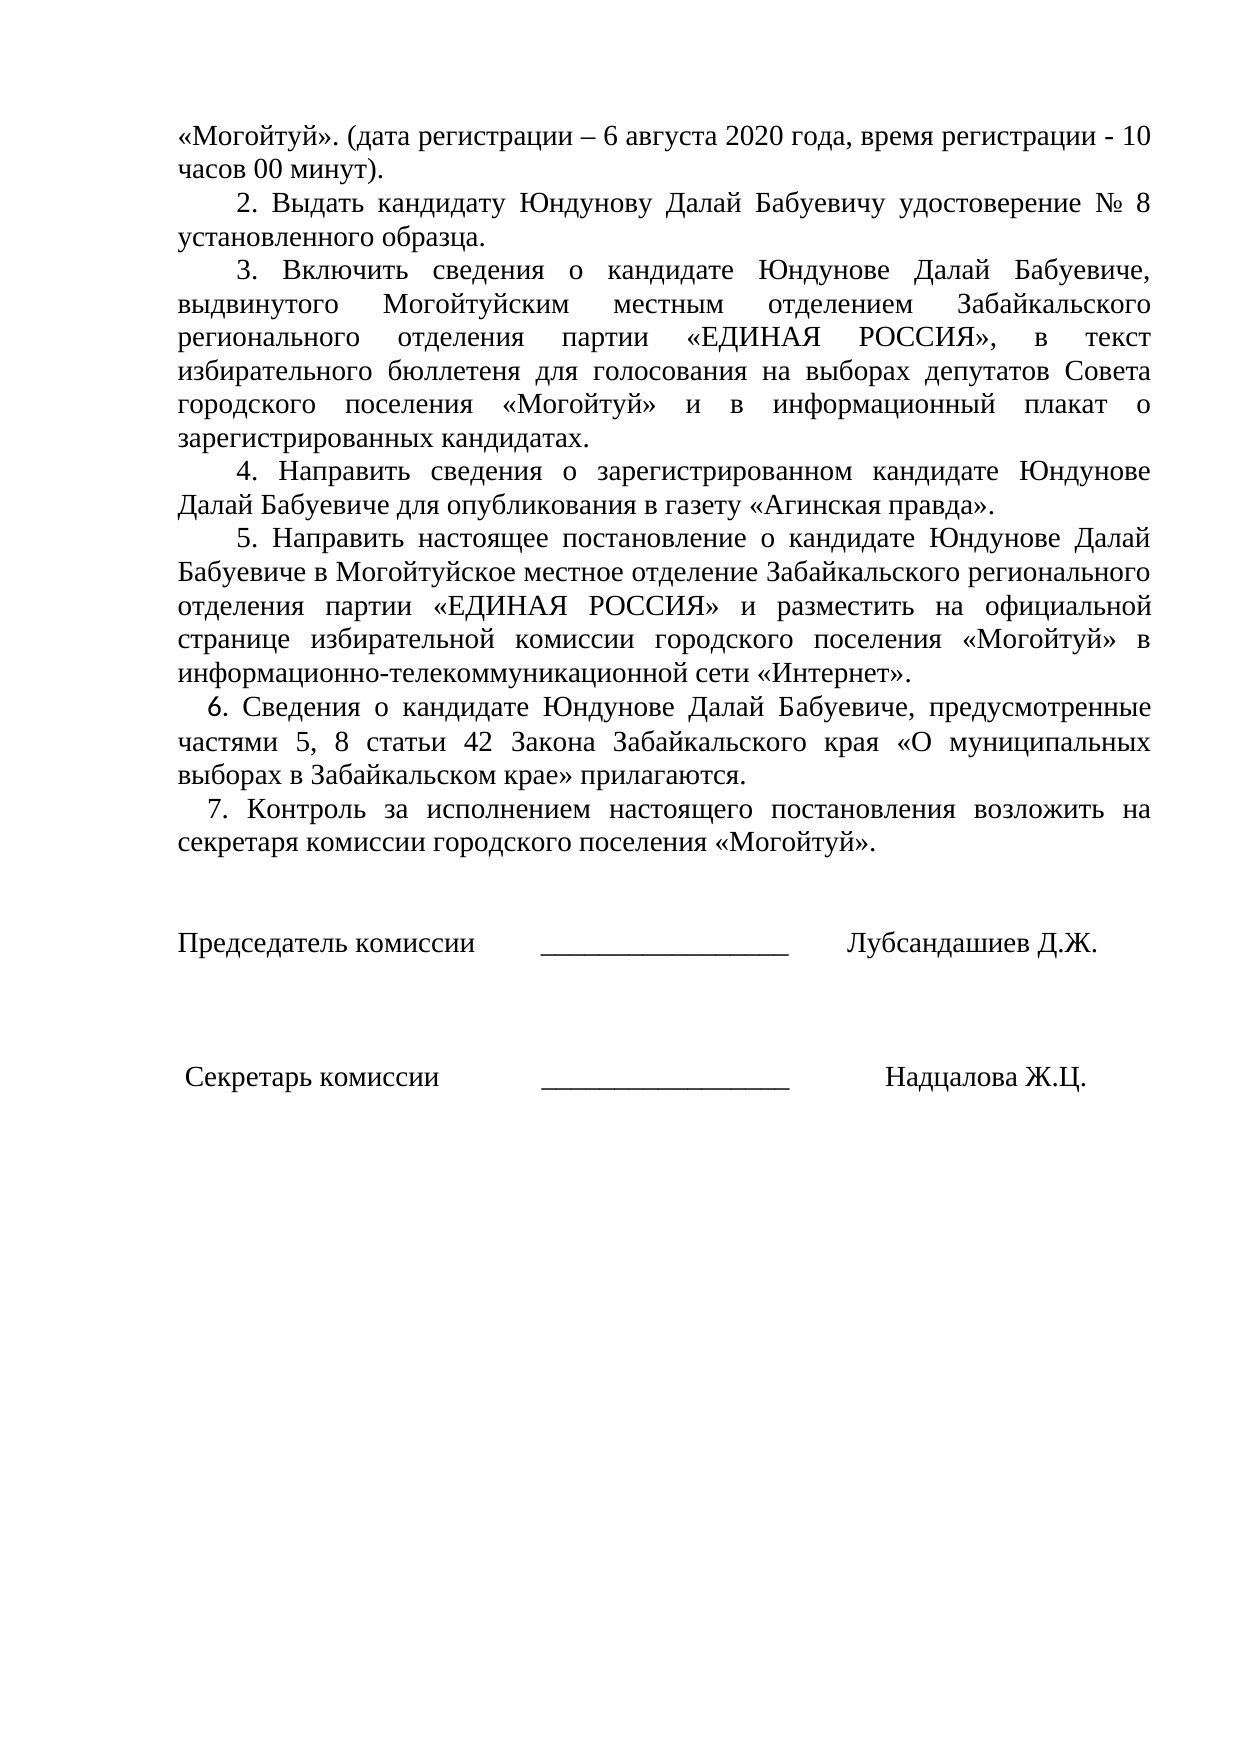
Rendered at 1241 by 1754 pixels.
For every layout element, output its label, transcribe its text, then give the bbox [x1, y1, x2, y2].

text 4. Направить сведения о зарегистрированном кандидате Юндунове Далай Бабуевиче для опубликования в газету «Агинская правда». [177, 453, 1152, 521]
text Председатель комиссии _________________ Лубсандашиев Д.Ж. [177, 925, 1152, 959]
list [177, 118, 1152, 185]
text 5. Направить настоящее постановление о кандидате Юндунове Далай Бабуевиче в Могойтуйское местное отделение Забайкальского регионального отделения партии «ЕДИНАЯ РОССИЯ» и разместить на официальной странице избирательной комиссии городского поселения «Могойтуй» в информационно-телекоммуникационной сети «Интернет». [177, 521, 1152, 688]
text 7. Контроль за исполнением настоящего постановления возложить на секретаря комиссии городского поселения «Могойтуй». [177, 791, 1152, 858]
text 3. Включить сведения о кандидате Юндунове Далай Бабуевиче, выдвинутого Могойтуйским местным отделением Забайкальского регионального отделения партии «ЕДИНАЯ РОССИЯ», в текст избирательного бюллетеня для голосования на выборах депутатов Совета городского поселения «Могойтуй» и в информационный плакат о зарегистрированных кандидатах. [177, 252, 1152, 453]
text 6. Сведения о кандидате Юндунове Далай Бабуевиче, предусмотренные частями 5, 8 статьи 42 Закона Забайкальского края «О муниципальных выборах в Забайкальском крае» прилагаются. [177, 688, 1152, 791]
text 2. Выдать кандидату Юндунову Далай Бабуевичу удостоверение № 8 установленного образца. [177, 185, 1152, 252]
text Секретарь комиссии _________________ Надцалова Ж.Ц. [177, 1059, 1152, 1093]
